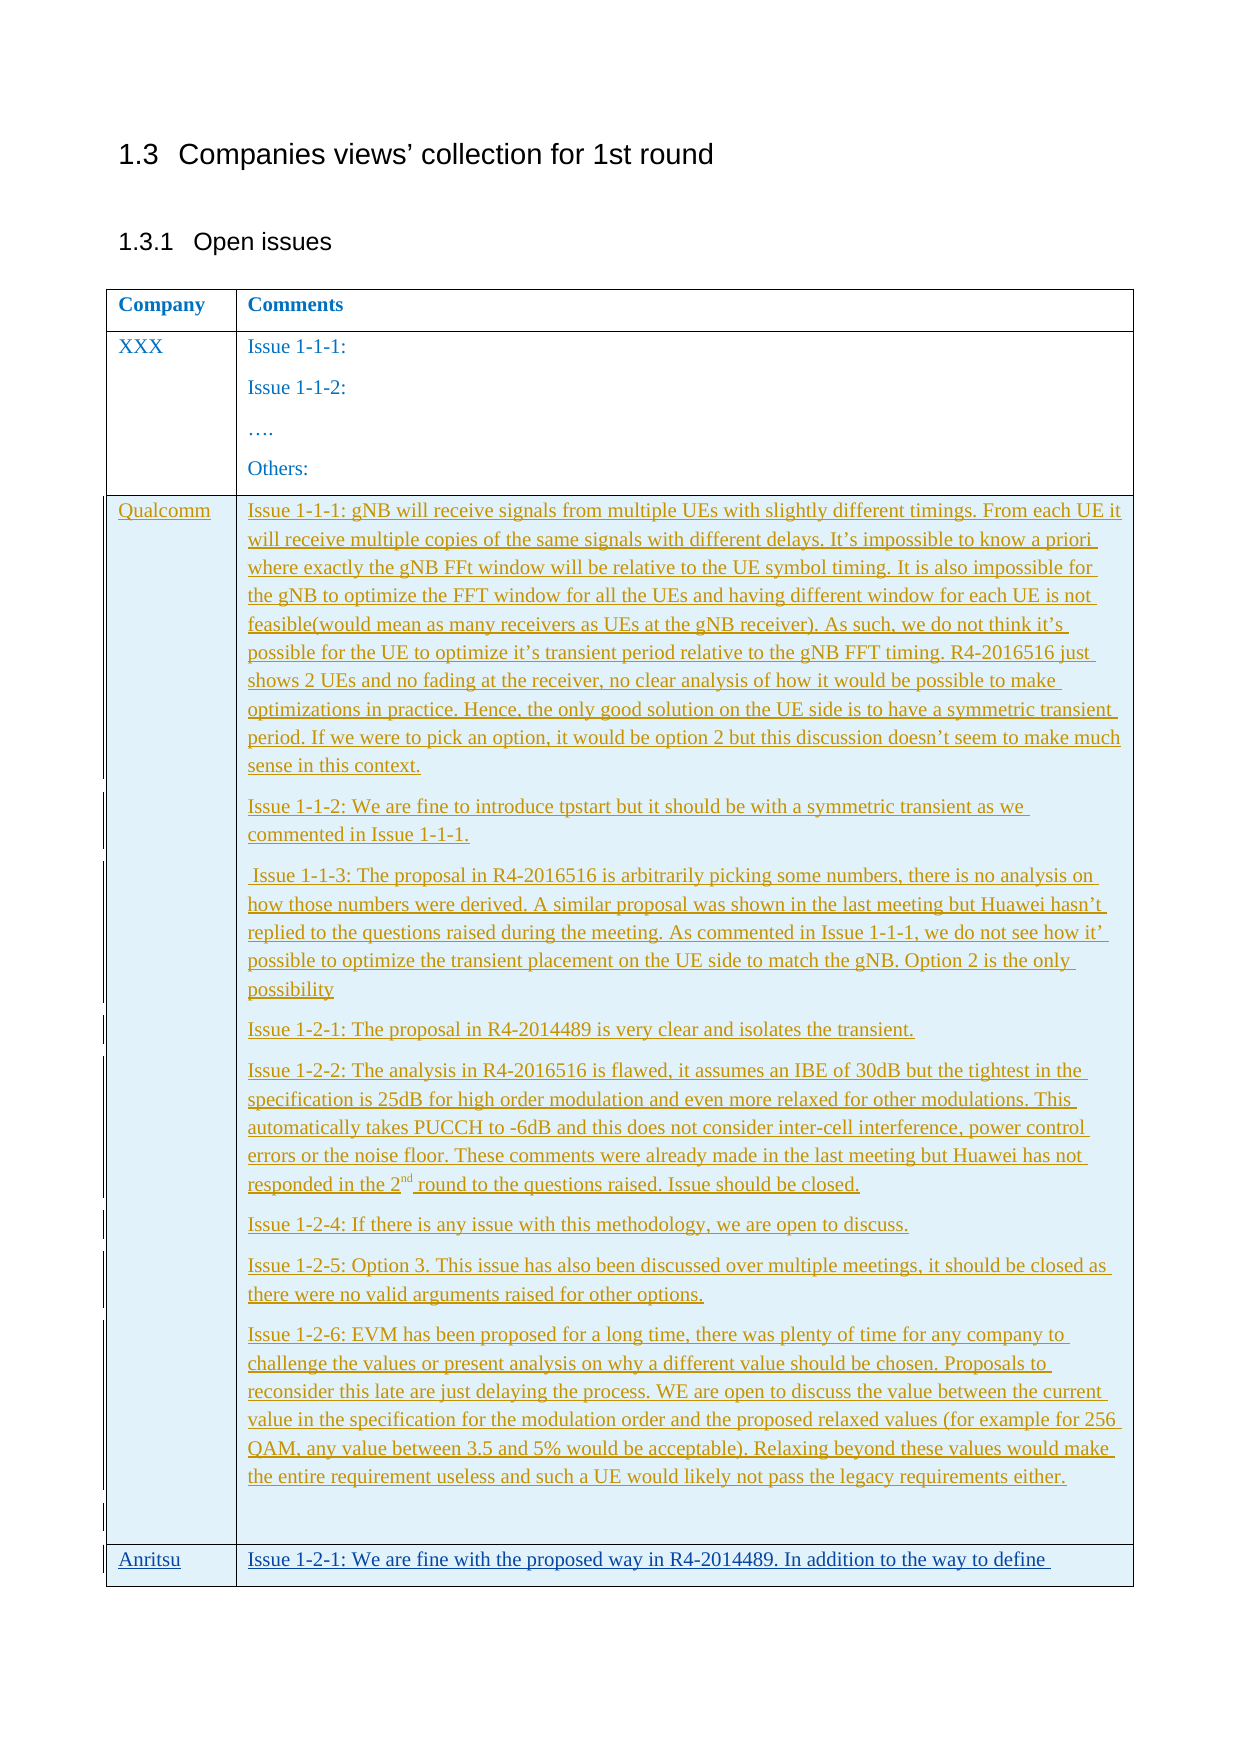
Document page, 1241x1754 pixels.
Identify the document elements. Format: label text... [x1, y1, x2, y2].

table_header Company [107, 290, 236, 331]
subtitle Open issues [118, 213, 1122, 270]
table_cell Issue 1-1-1: Issue 1-1-2: …. Others: [237, 332, 1133, 495]
subtitle Companies views’ collection for 1st round [118, 126, 1122, 182]
table_header Comments [237, 290, 1133, 331]
table_cell XXX [107, 332, 236, 495]
